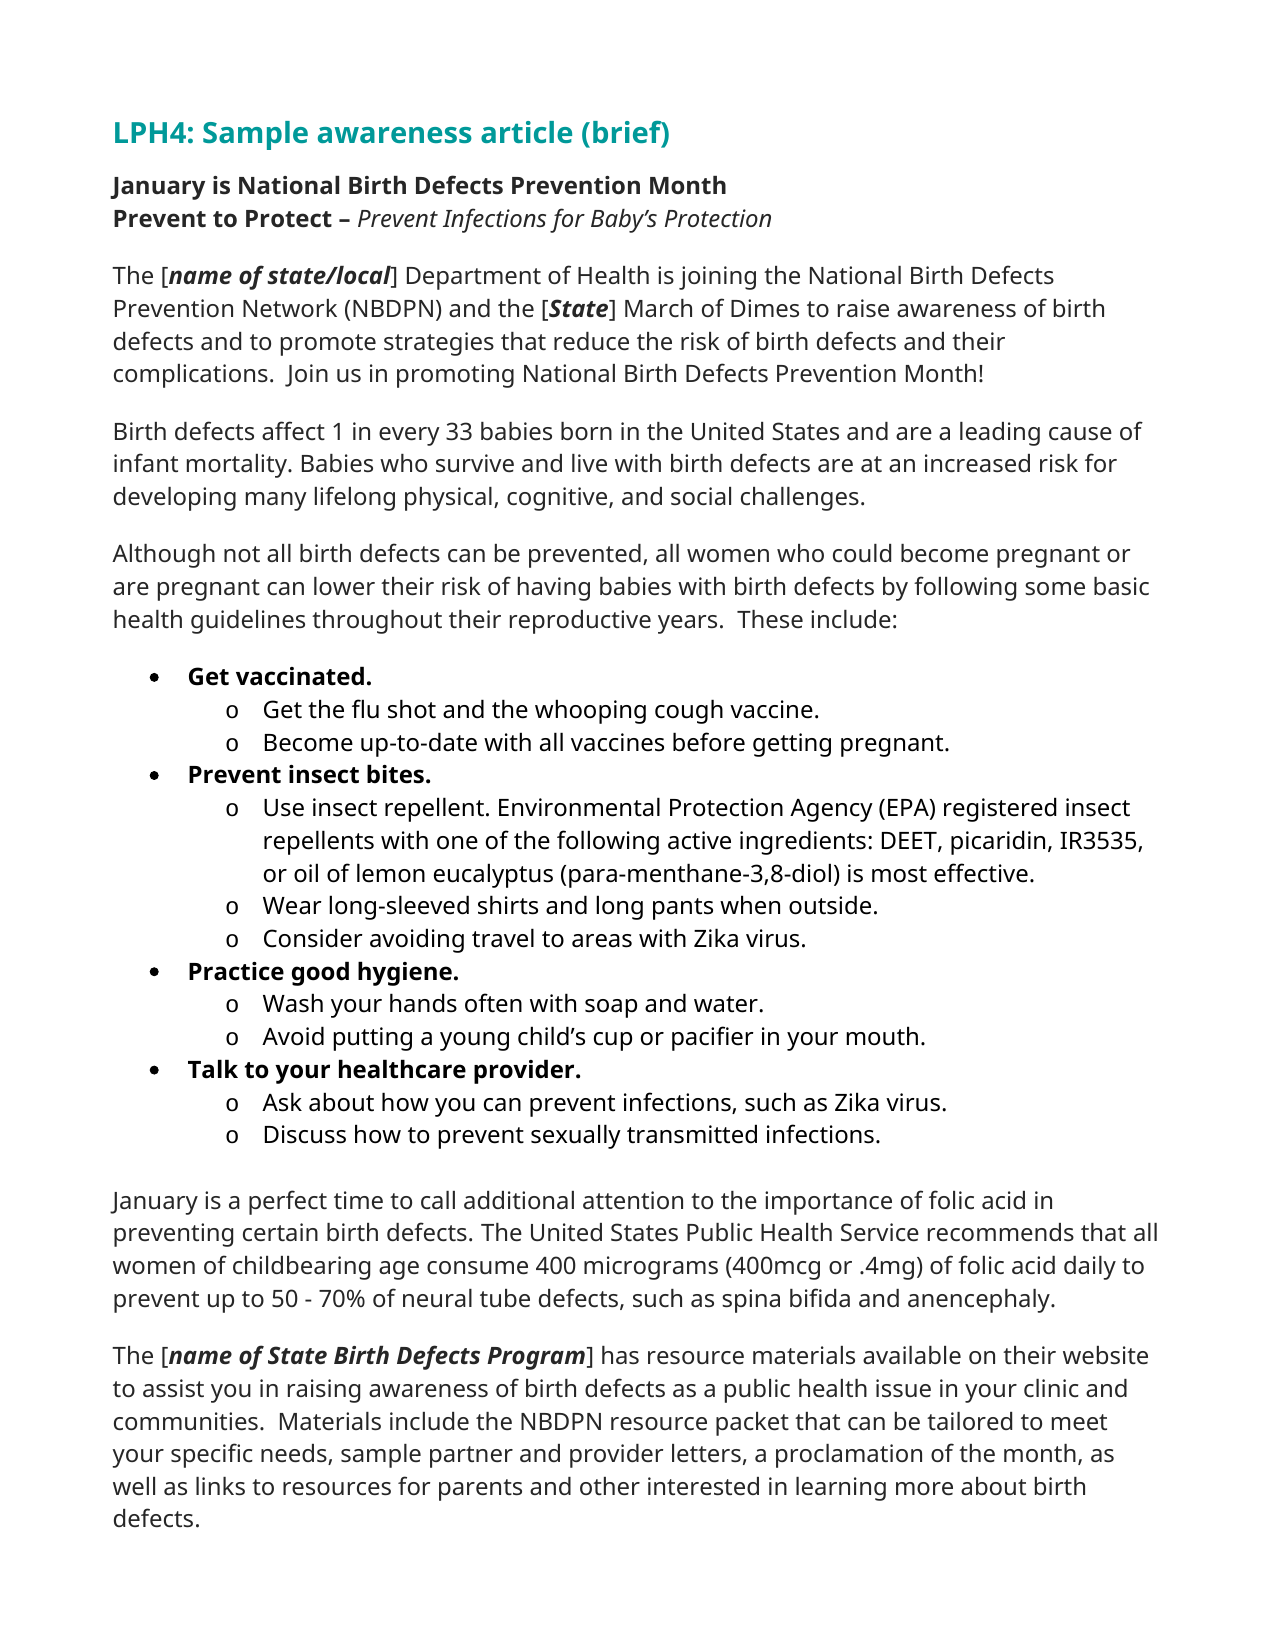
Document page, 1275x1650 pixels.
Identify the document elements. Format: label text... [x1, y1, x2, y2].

list Ask about how you can prevent infections, such as Zika virus. [225, 1085, 1162, 1118]
list Discuss how to prevent sexually transmitted infections. [225, 1118, 1162, 1151]
list Wear long-sleeved shirts and long pants when outside. [225, 889, 1162, 922]
text Prevent to Protect – Prevent Infections for Baby’s Protection [112, 201, 1162, 234]
list Become up-to-date with all vaccines before getting pregnant. [225, 726, 1162, 758]
text Although not all birth defects can be prevented, all women who could become pregnant or are pregnant can lower their risk of having babies with birth defects by following some basic health guidelines throughout their reproductive years. These include: [112, 537, 1162, 635]
text The [name of state/local] Department of Health is joining the National Birth Defects Prevention Network (NBDPN) and the [State] March of Dimes to raise awareness of birth defects and to promote strategies that reduce the risk of birth defects and their complications. Join us in promoting National Birth Defects Prevention Month! [112, 259, 1162, 389]
text LPH4: Sample awareness article (brief) [112, 112, 1162, 152]
list Talk to your healthcare provider. [150, 1053, 1162, 1085]
list Prevent insect bites. [150, 758, 1162, 791]
list Consider avoiding travel to areas with Zika virus. [225, 922, 1162, 954]
list Practice good hygiene. [150, 954, 1162, 987]
list Use insect repellent. Environmental Protection Agency (EPA) registered insect repellents with one of the following active ingredients: DEET, picaridin, IR3535, or oil of lemon eucalyptus (para-menthane-3,8-diol) is most effective. [225, 791, 1162, 889]
list Avoid putting a young child’s cup or pacifier in your mouth. [225, 1020, 1162, 1053]
list Wash your hands often with soap and water. [225, 987, 1162, 1020]
text Birth defects affect 1 in every 33 babies born in the United States and are a leading cause of infant mortality. Babies who survive and live with birth defects are at an increased risk for developing many lifelong physical, cognitive, and social challenges. [112, 414, 1162, 512]
text January is a perfect time to call additional attention to the importance of folic acid in preventing certain birth defects. The United States Public Health Service recommends that all women of childbearing age consume 400 micrograms (400mcg or .4mg) of folic acid daily to prevent up to 50 - 70% of neural tube defects, such as spina bifida and anencephaly. [112, 1184, 1162, 1314]
text The [name of State Birth Defects Program] has resource materials available on their website to assist you in raising awareness of birth defects as a public health issue in your clinic and communities. Materials include the NBDPN resource packet that can be tailored to meet your specific needs, sample partner and provider letters, a proclamation of the month, as well as links to resources for parents and other interested in learning more about birth defects. [112, 1339, 1162, 1535]
list Get vaccinated. [150, 660, 1162, 693]
text January is National Birth Defects Prevention Month [112, 169, 1162, 201]
list Get the flu shot and the whooping cough vaccine. [225, 693, 1162, 726]
